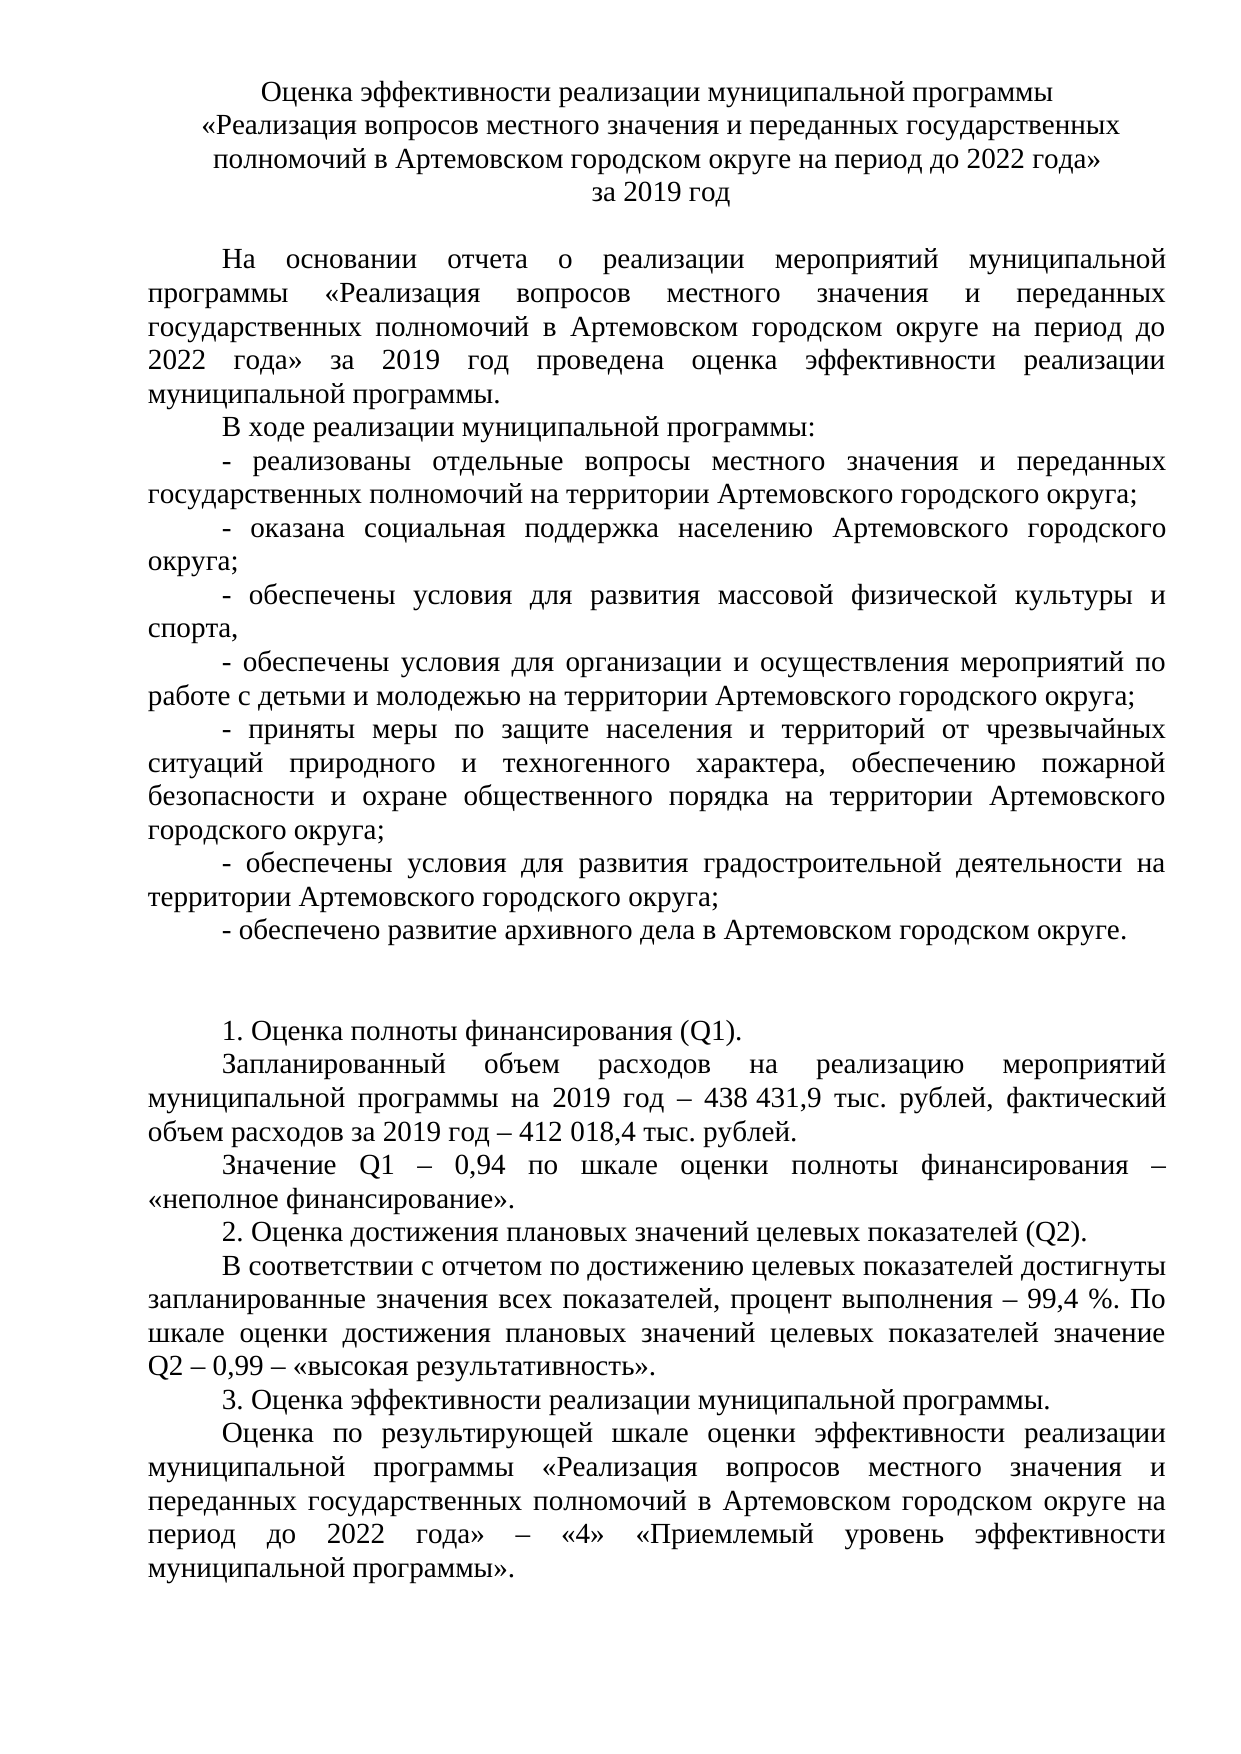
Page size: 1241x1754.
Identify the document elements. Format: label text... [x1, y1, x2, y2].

text Оценка по результирующей шкале оценки эффективности реализации муниципальной программы «Реализация вопросов местного значения и переданных государственных полномочий в Артемовском городском округе на период до 2022 года» – «4» «Приемлемый уровень эффективности муниципальной программы». [148, 1416, 1167, 1583]
text 1. Оценка полноты финансирования (Q1). [148, 1013, 1167, 1047]
text - обеспечены условия для развития градостроительной деятельности на территории Артемовского городского округа; [148, 845, 1167, 912]
text 3. Оценка эффективности реализации муниципальной программы. [148, 1382, 1167, 1416]
text В соответствии с отчетом по достижению целевых показателей достигнуты запланированные значения всех показателей, процент выполнения – 99,4 %. По шкале оценки достижения плановых значений целевых показателей значение Q2 – 0,99 – «высокая результативность». [148, 1248, 1167, 1382]
text - приняты меры по защите населения и территорий от чрезвычайных ситуаций природного и техногенного характера, обеспечению пожарной безопасности и охране общественного порядка на территории Артемовского городского округа; [148, 711, 1167, 845]
text В ходе реализации муниципальной программы: [148, 409, 1167, 443]
text «Реализация вопросов местного значения и переданных государственных полномочий в Артемовском городском округе на период до 2022 года» [148, 107, 1167, 174]
text Оценка эффективности реализации муниципальной программы [148, 74, 1167, 107]
text - реализованы отдельные вопросы местного значения и переданных государственных полномочий на территории Артемовского городского округа; [148, 443, 1167, 510]
text На основании отчета о реализации мероприятий муниципальной программы «Реализация вопросов местного значения и переданных государственных полномочий в Артемовском городском округе на период до 2022 года» за 2019 год проведена оценка эффективности реализации муниципальной программы. [148, 242, 1167, 409]
text - обеспечены условия для развития массовой физической культуры и спорта, [148, 577, 1167, 644]
text Запланированный объем расходов на реализацию мероприятий муниципальной программы на 2019 год – 438 431,9 тыс. рублей, фактический объем расходов за 2019 год – 412 018,4 тыс. рублей. [148, 1047, 1167, 1147]
text 2. Оценка достижения плановых значений целевых показателей (Q2). [148, 1214, 1167, 1248]
text за 2019 год [148, 174, 1167, 208]
text - оказана социальная поддержка населению Артемовского городского округа; [148, 510, 1167, 577]
text - обеспечены условия для организации и осуществления мероприятий по работе с детьми и молодежью на территории Артемовского городского округа; [148, 644, 1167, 711]
text - обеспечено развитие архивного дела в Артемовском городском округе. [148, 912, 1167, 946]
text Значение Q1 – 0,94 по шкале оценки полноты финансирования – «неполное финансирование». [148, 1147, 1167, 1214]
